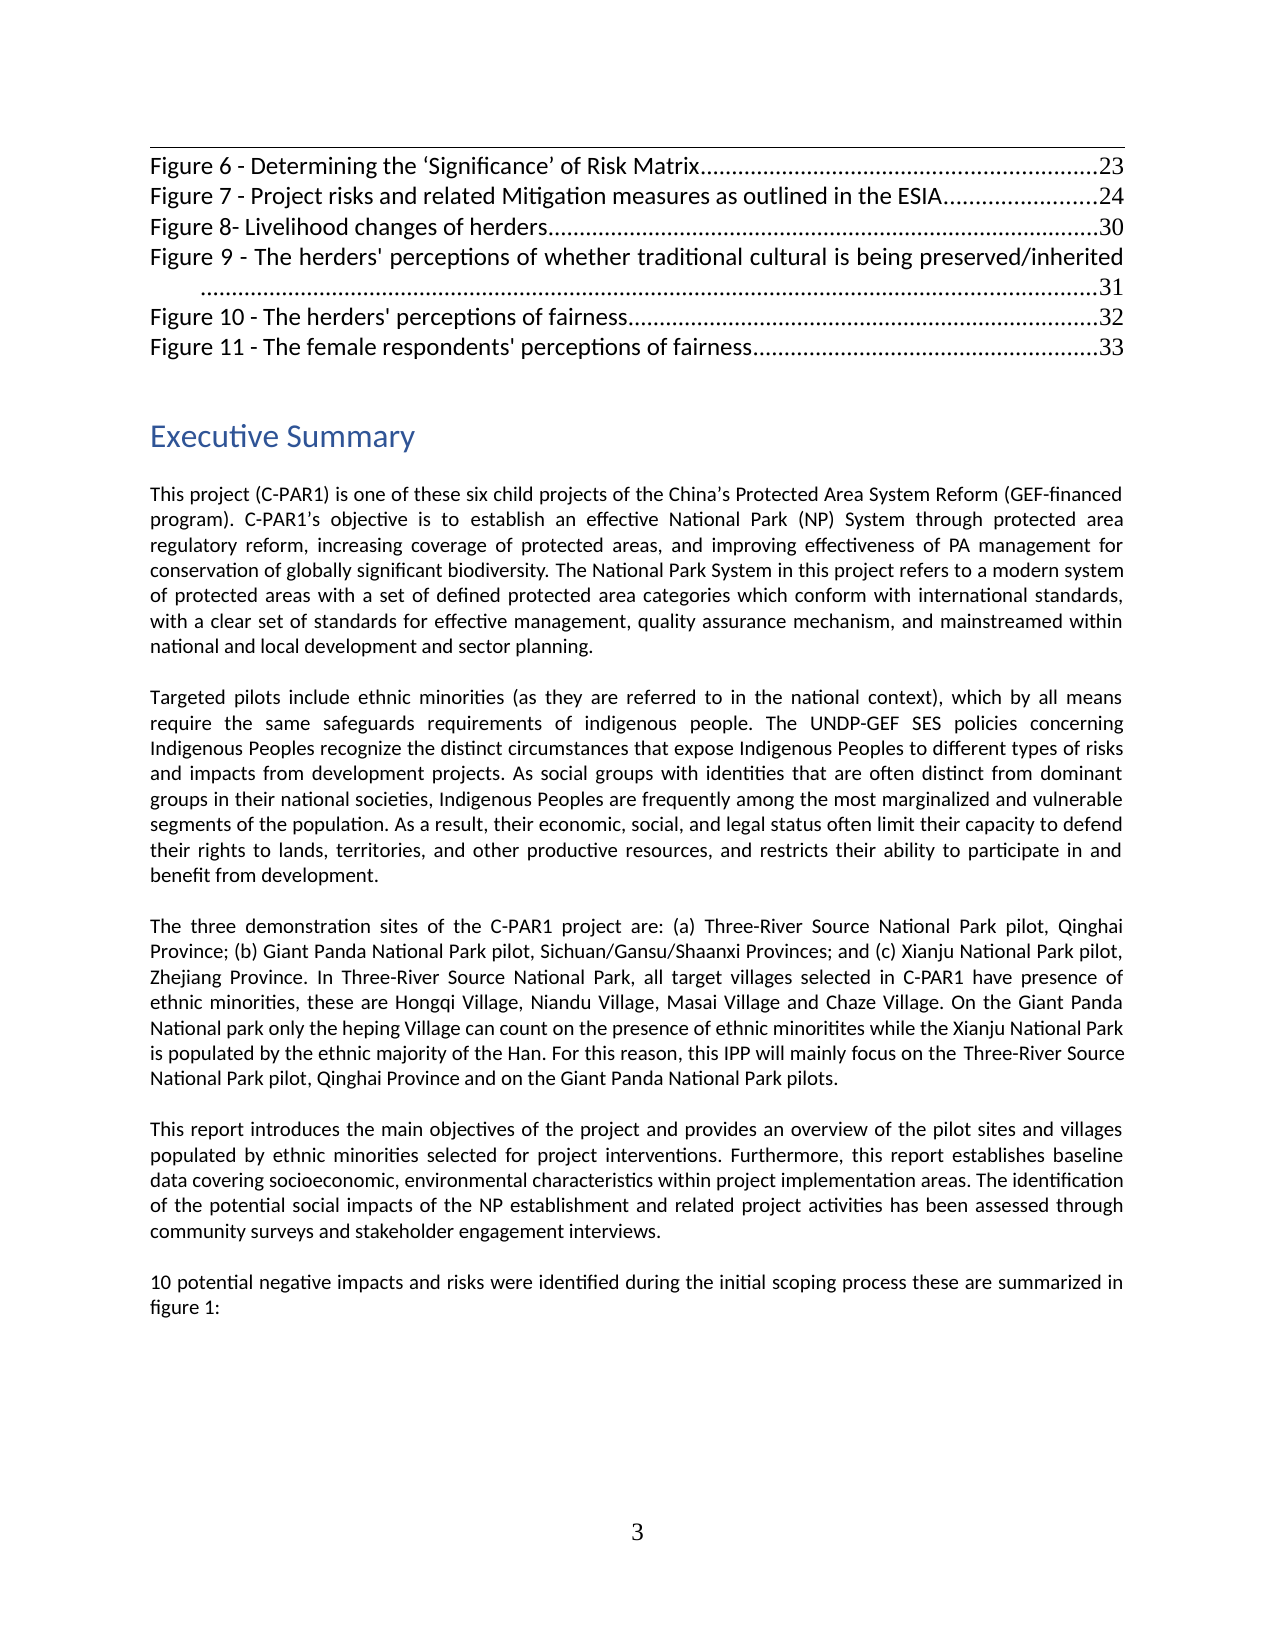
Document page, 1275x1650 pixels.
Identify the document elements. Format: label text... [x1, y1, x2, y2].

text Figure 11 - The female respondents' perceptions of fairness 33 [150, 331, 1125, 362]
text Targeted pilots include ethnic minorities (as they are referred to in the national context), which by all means require the same safeguards requirements of indigenous people. The UNDP-GEF SES policies concerning Indigenous Peoples recognize the distinct circumstances that expose Indigenous Peoples to different types of risks and impacts from development projects. As social groups with identities that are often distinct from dominant groups in their national societies, Indigenous Peoples are frequently among the most marginalized and vulnerable segments of the population. As a result, their economic, social, and legal status often limit their capacity to defend their rights to lands, territories, and other productive resources, and restricts their ability to participate in and benefit from development. [150, 684, 1125, 888]
subtitle Executive Summary [150, 415, 1125, 456]
text Figure 9 - The herders' perceptions of whether traditional cultural is being preserved/inherited 31 [150, 242, 1125, 301]
text Figure 8- Livelihood changes of herders 30 [150, 211, 1125, 242]
text Figure 7 - Project risks and related Mitigation measures as outlined in the ESIA 24 [150, 181, 1125, 211]
text Figure 6 - Determining the ‘Significance’ of Risk Matrix 23 [150, 150, 1125, 181]
text 10 potential negative impacts and risks were identified during the initial scoping process these are summarized in figure 1: [150, 1269, 1125, 1320]
text This project (C-PAR1) is one of these six child projects of the China’s Protected Area System Reform (GEF-financed program). C-PAR1’s objective is to establish an effective National Park (NP) System through protected area regulatory reform, increasing coverage of protected areas, and improving effectiveness of PA management for conservation of globally significant biodiversity. The National Park System in this project refers to a modern system of protected areas with a set of defined protected area categories which conform with international standards, with a clear set of standards for effective management, quality assurance mechanism, and mainstreamed within national and local development and sector planning. [150, 481, 1125, 659]
text This report introduces the main objectives of the project and provides an overview of the pilot sites and villages populated by ethnic minorities selected for project interventions. Furthermore, this report establishes baseline data covering socioeconomic, environmental characteristics within project implementation areas. The identification of the potential social impacts of the NP establishment and related project activities has been assessed through community surveys and stakeholder engagement interviews. [150, 1116, 1125, 1243]
text The three demonstration sites of the C-PAR1 project are: (a) Three-River Source National Park pilot, Qinghai Province; (b) Giant Panda National Park pilot, Sichuan/Gansu/Shaanxi Provinces; and (c) Xianju National Park pilot, Zhejiang Province. In Three-River Source National Park, all target villages selected in C-PAR1 have presence of ethnic minorities, these are Hongqi Village, Niandu Village, Masai Village and Chaze Village. On the Giant Panda National park only the heping Village can count on the presence of ethnic minoritites while the Xianju National Park is populated by the ethnic majority of the Han. For this reason, this IPP will mainly focus on the Three-River Source National Park pilot, Qinghai Province and on the Giant Panda National Park pilots. [150, 913, 1125, 1091]
text Figure 10 - The herders' perceptions of fairness 32 [150, 301, 1125, 331]
